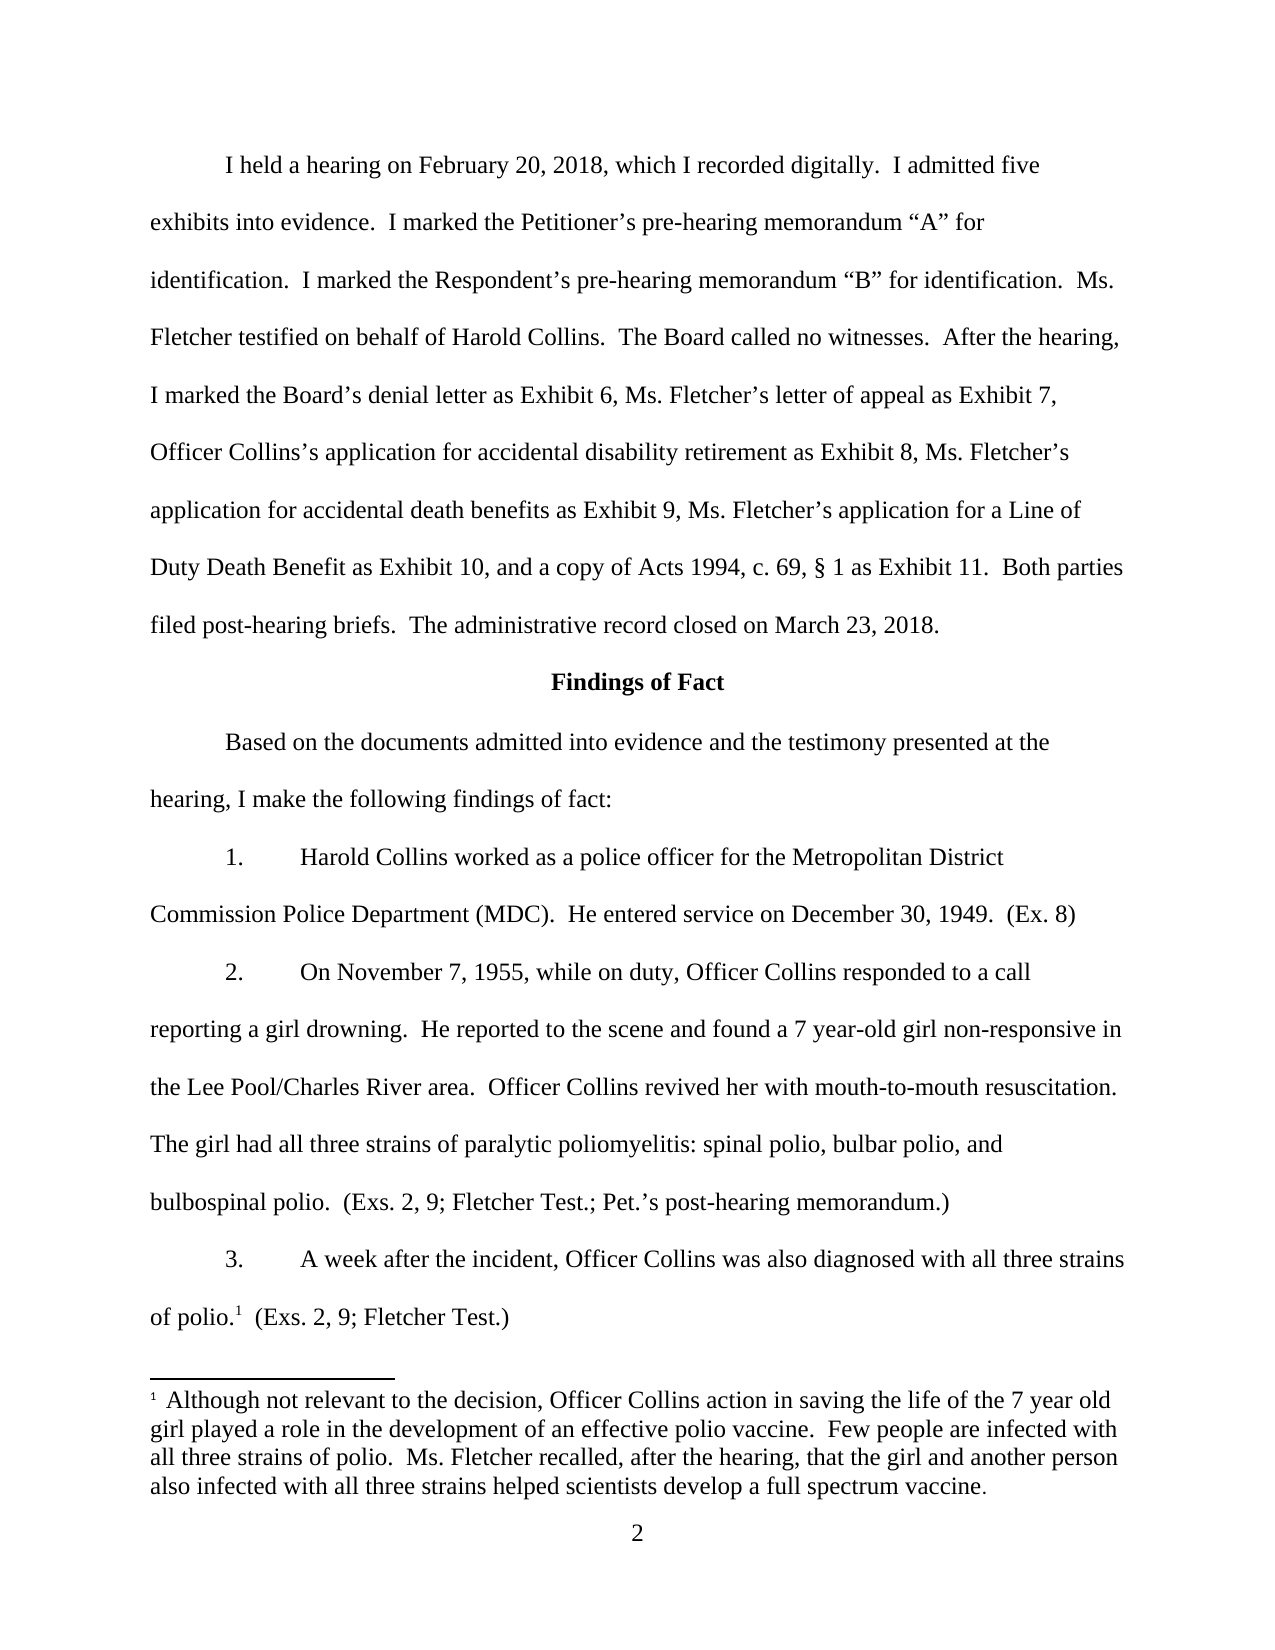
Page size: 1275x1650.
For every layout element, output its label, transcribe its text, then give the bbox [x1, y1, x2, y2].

list A week after the incident, Officer Collins was also diagnosed with all three strains of polio. (Exs. 2, 9; Fletcher Test.) [150, 1244, 1125, 1331]
text I held a hearing on February 20, 2018, which I recorded digitally. I admitted five exhibits into evidence. I marked the Petitioner’s pre-hearing memorandum “A” for identification. I marked the Respondent’s pre-hearing memorandum “B” for identification. Ms. Fletcher testified on behalf of Harold Collins. The Board called no witnesses. After the hearing, I marked the Board’s denial letter as Exhibit 6, Ms. Fletcher’s letter of appeal as Exhibit 7, Officer Collins’s application for accidental disability retirement as Exhibit 8, Ms. Fletcher’s application for accidental death benefits as Exhibit 9, Ms. Fletcher’s application for a Line of Duty Death Benefit as Exhibit 10, and a copy of Acts 1994, c. 69, § 1 as Exhibit 11. Both parties filed post-hearing briefs. The administrative record closed on March 23, 2018. [150, 150, 1125, 639]
text Findings of Fact [150, 667, 1125, 696]
list Harold Collins worked as a police officer for the Metropolitan District Commission Police Department (MDC). He entered service on December 30, 1949. (Ex. 8) [150, 842, 1125, 928]
list On November 7, 1955, while on duty, Officer Collins responded to a call reporting a girl drowning. He reported to the scene and found a 7 year-old girl non-responsive in the Lee Pool/Charles River area. Officer Collins revived her with mouth-to-mouth resuscitation. The girl had all three strains of paralytic poliomyelitis: spinal polio, bulbar polio, and bulbospinal polio. (Exs. 2, 9; Fletcher Test.; Pet.’s post-hearing memorandum.) [150, 957, 1125, 1216]
text Based on the documents admitted into evidence and the testimony presented at the hearing, I make the following findings of fact: [150, 727, 1125, 813]
